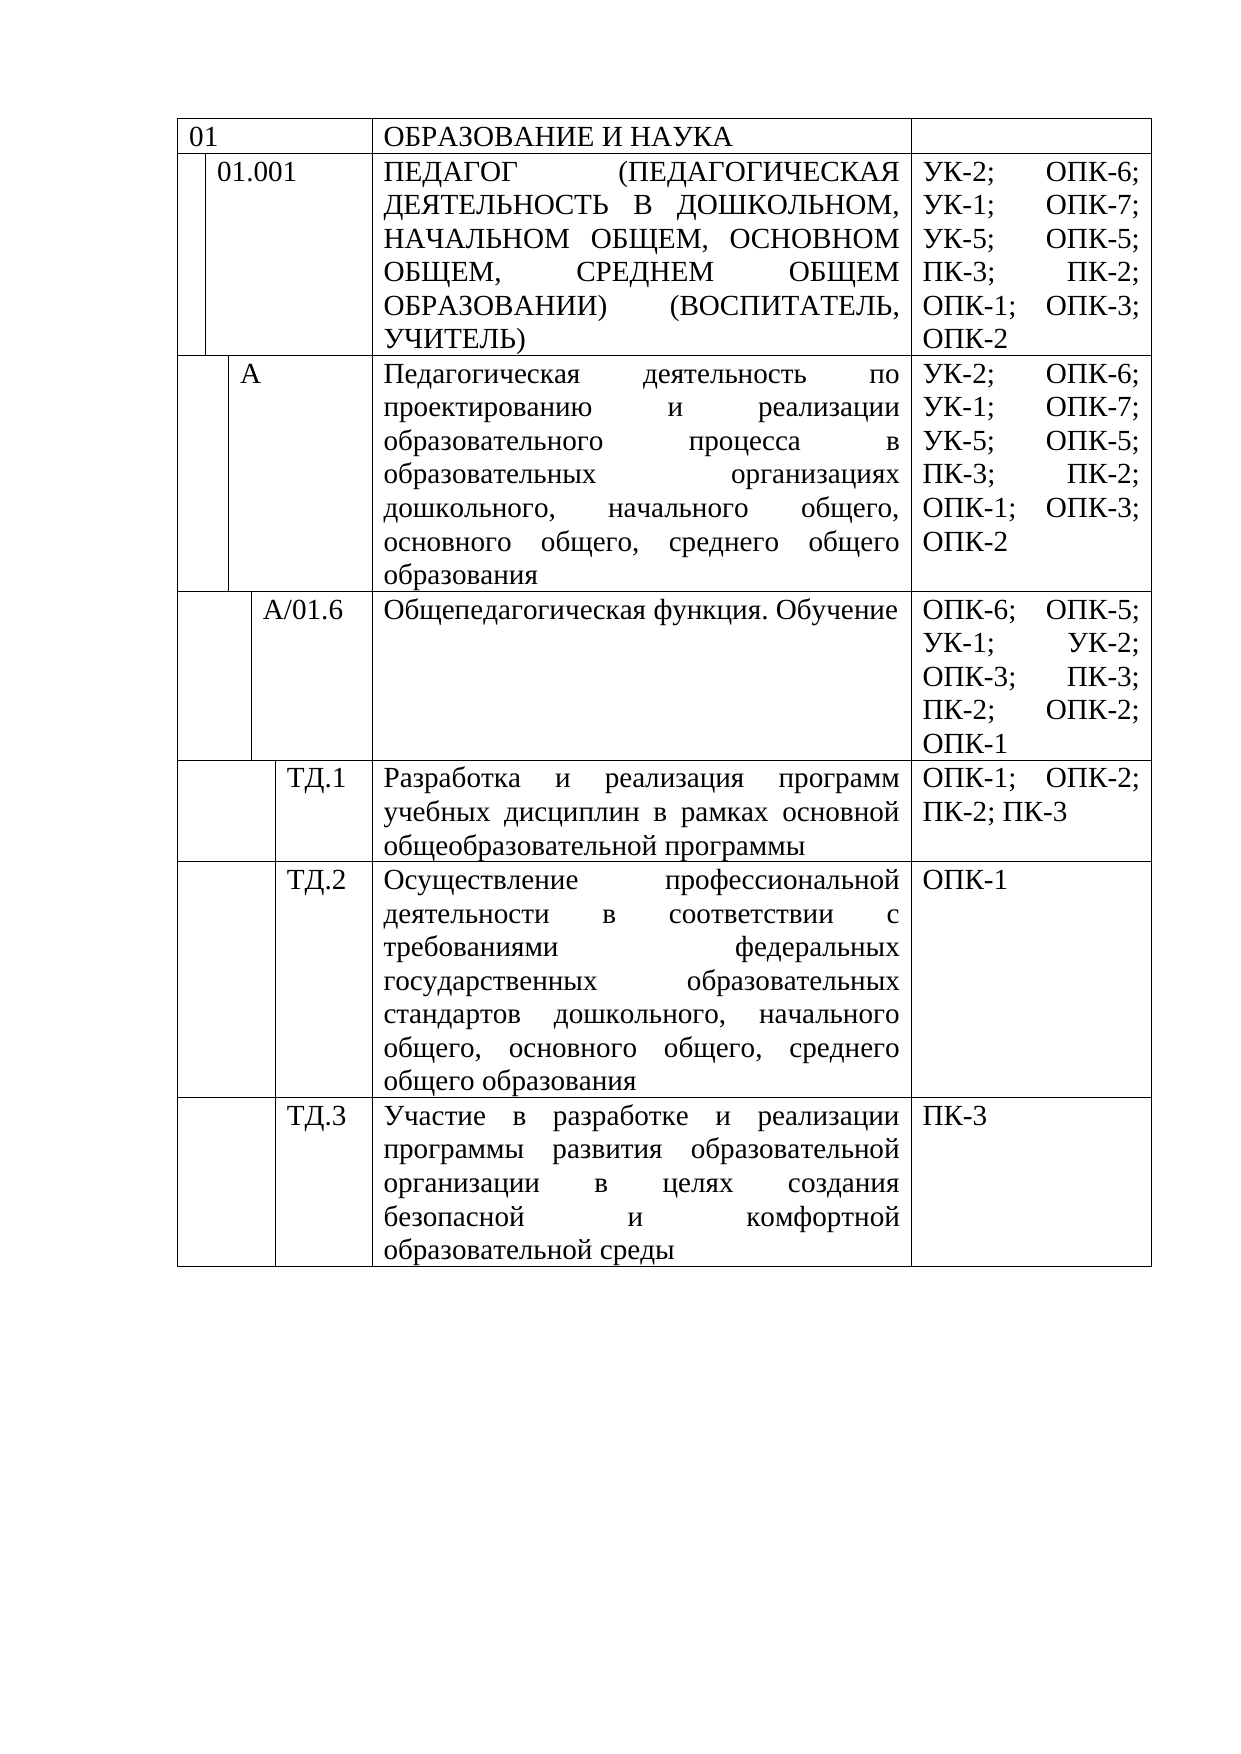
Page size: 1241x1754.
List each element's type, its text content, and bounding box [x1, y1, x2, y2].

table_cell ТД.3 [276, 1098, 372, 1266]
table_cell [178, 862, 275, 1097]
table_cell [178, 761, 275, 861]
table_cell A [229, 356, 372, 591]
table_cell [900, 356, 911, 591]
table_cell Общепедагогическая функция. Обучение [373, 592, 911, 759]
table_cell ОПК-1 [912, 862, 1151, 1097]
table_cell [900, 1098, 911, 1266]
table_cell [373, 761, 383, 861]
table_cell [912, 119, 922, 153]
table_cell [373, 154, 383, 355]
table_cell A/01.6 [252, 592, 372, 759]
table_cell ПК-3 [912, 1098, 1151, 1266]
table_cell УК-2; ОПК-6; УК-1; ОПК-7; УК-5; ОПК-5; ПК-3; ПК-2; ОПК-1; ОПК-3; ОПК-2 [912, 356, 1151, 591]
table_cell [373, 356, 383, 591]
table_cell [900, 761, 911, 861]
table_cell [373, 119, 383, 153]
table_cell [178, 1098, 275, 1266]
table_cell 01.001 [206, 154, 372, 355]
table_cell [1140, 119, 1151, 153]
table_cell [178, 356, 228, 591]
table_cell ТД.2 [276, 862, 372, 1097]
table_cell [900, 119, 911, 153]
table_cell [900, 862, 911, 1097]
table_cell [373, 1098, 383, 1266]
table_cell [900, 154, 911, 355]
table_cell [178, 592, 251, 759]
table_cell ОПК-1; ОПК-2; ПК-2; ПК-3 [912, 761, 1151, 861]
table_cell ТД.1 [276, 761, 372, 861]
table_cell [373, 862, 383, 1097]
table_cell [178, 154, 205, 355]
